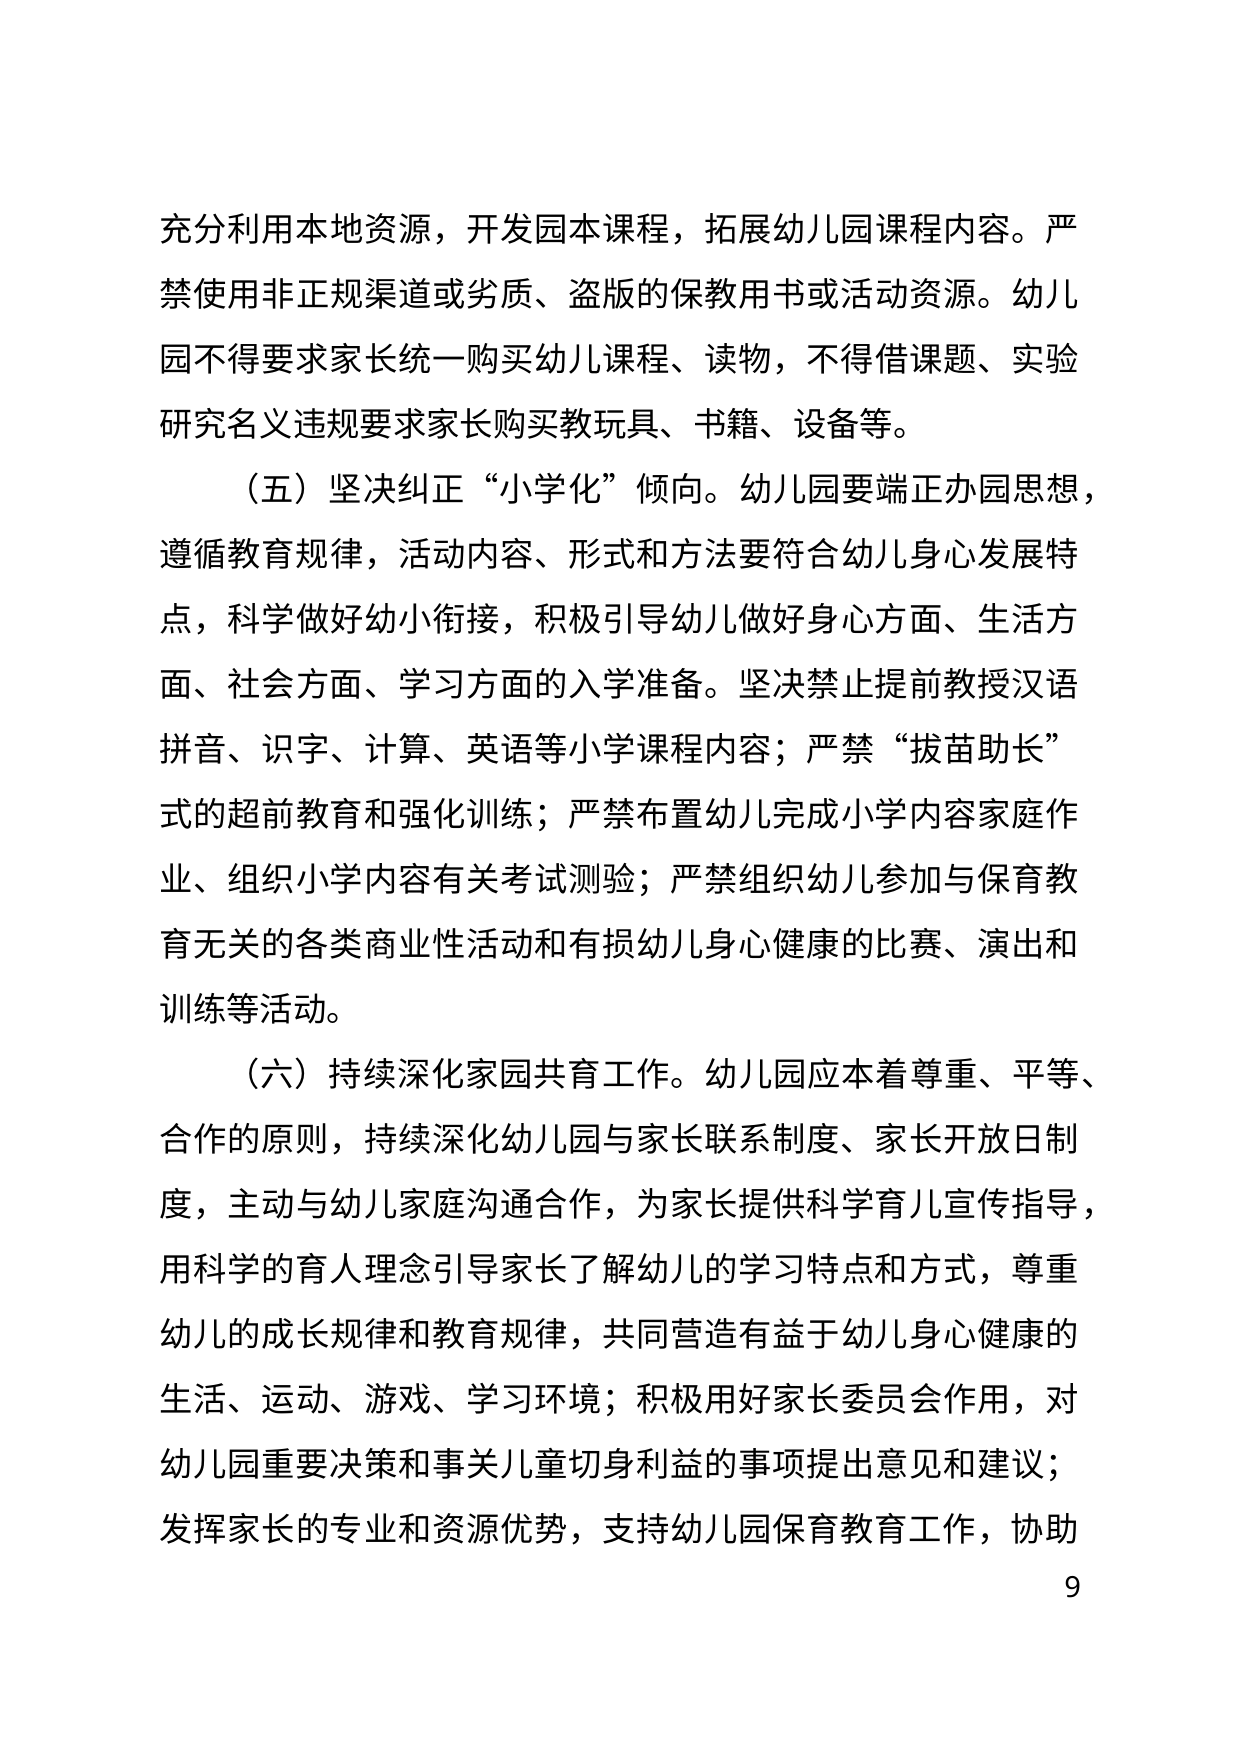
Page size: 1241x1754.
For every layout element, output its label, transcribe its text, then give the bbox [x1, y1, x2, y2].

text （五）坚决纠正“小学化”倾向。幼儿园要端正办园思想，遵循教育规律，活动内容、形式和方法要符合幼儿身心发展特点，科学做好幼小衔接，积极引导幼儿做好身心方面、生活方面、社会方面、学习方面的入学准备。坚决禁止提前教授汉语拼音、识字、计算、英语等小学课程内容；严禁“拔苗助长”式的超前教育和强化训练；严禁布置幼儿完成小学内容家庭作业、组织小学内容有关考试测验；严禁组织幼儿参加与保育教育无关的各类商业性活动和有损幼儿身心健康的比赛、演出和训练等活动。 [159, 454, 1081, 1039]
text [159, 1039, 1081, 1559]
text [159, 194, 1081, 454]
